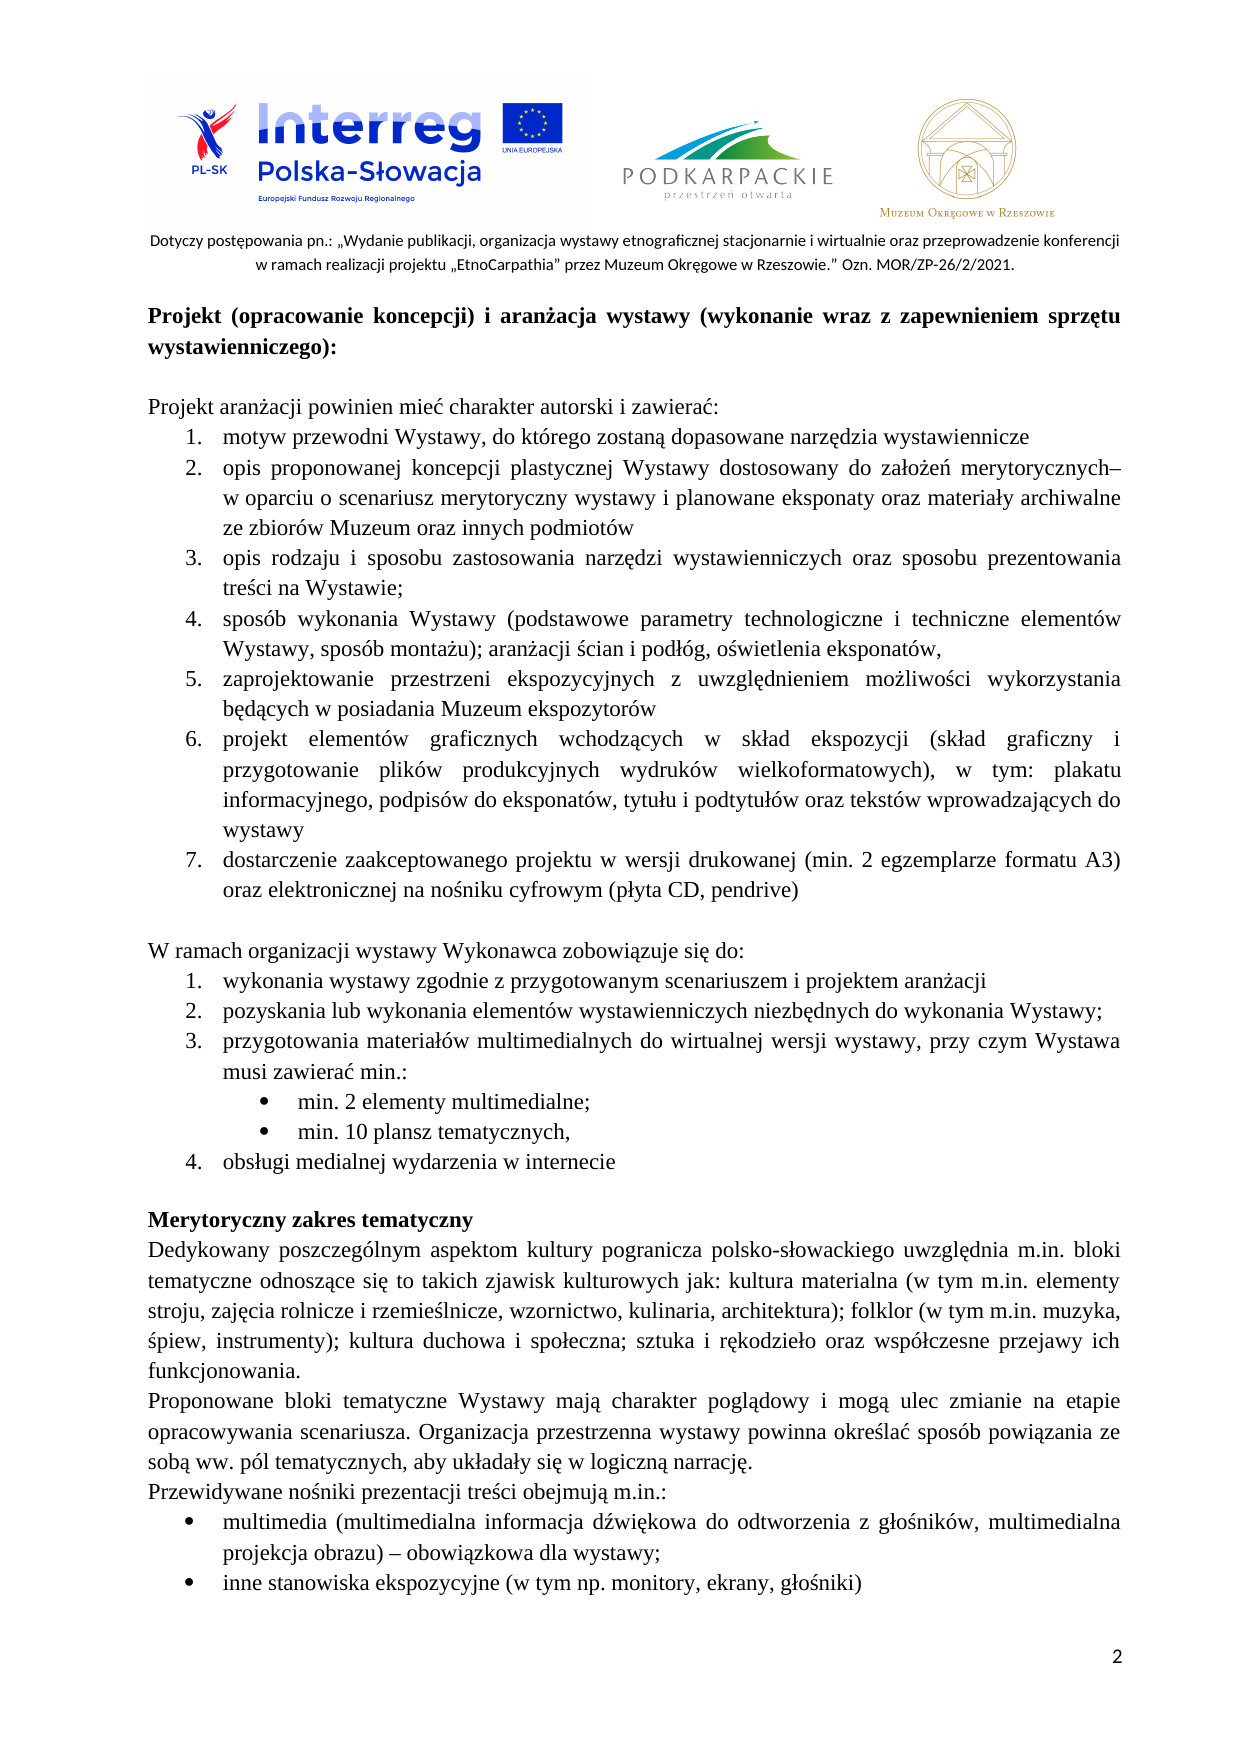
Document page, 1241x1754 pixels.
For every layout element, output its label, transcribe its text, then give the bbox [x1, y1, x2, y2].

text Projekt (opracowanie koncepcji) i aranżacja wystawy (wykonanie wraz z zapewnieniem sprzętu wystawienniczego): [148, 303, 1122, 359]
text Przewidywane nośniki prezentacji treści obejmują m.in.: [148, 1478, 1122, 1504]
list wykonania wystawy zgodnie z przygotowanym scenariuszem i projektem aranżacji [185, 967, 1122, 993]
list projekt elementów graficznych wchodzących w skład ekspozycji (skład graficzny i przygotowanie plików produkcyjnych wydruków wielkoformatowych), w tym: plakatu informacyjnego, podpisów do eksponatów, tytułu i podtytułów oraz tekstów wprowadzających do wystawy [185, 726, 1122, 842]
picture [147, 73, 1068, 231]
list dostarczenie zaakceptowanego projektu w wersji drukowanej (min. 2 egzemplarze formatu A3) oraz elektronicznej na nośniku cyfrowym (płyta CD, pendrive) [185, 846, 1122, 903]
text W ramach organizacji wystawy Wykonawca zobowiązuje się do: [148, 937, 1122, 963]
text Merytoryczny zakres tematyczny [148, 1206, 1122, 1233]
list sposób wykonania Wystawy (podstawowe parametry technologiczne i techniczne elementów Wystawy, sposób montażu); aranżacji ścian i podłóg, oświetlenia eksponatów, [185, 605, 1122, 661]
list opis proponowanej koncepcji plastycznej Wystawy dostosowany do założeń merytorycznych– w oparciu o scenariusz merytoryczny wystawy i planowane eksponaty oraz materiały archiwalne ze zbiorów Muzeum oraz innych podmiotów [185, 454, 1122, 540]
list min. 10 plansz tematycznych, [260, 1118, 1122, 1144]
list inne stanowiska ekspozycyjne (w tym np. monitory, ekrany, głośniki) [185, 1569, 1122, 1595]
text Dedykowany poszczególnym aspektom kultury pogranicza polsko-słowackiego uwzględnia m.in. bloki tematyczne odnoszące się to takich zjawisk kulturowych jak: kultura materialna (w tym m.in. elementy stroju, zajęcia rolnicze i rzemieślnicze, wzornictwo, kulinaria, architektura); folklor (w tym m.in. muzyka, śpiew, instrumenty); kultura duchowa i społeczna; sztuka i rękodzieło oraz współczesne przejawy ich funkcjonowania. [148, 1236, 1122, 1384]
list zaprojektowanie przestrzeni ekspozycyjnych z uwzględnieniem możliwości wykorzystania będących w posiadania Muzeum ekspozytorów [185, 665, 1122, 722]
list przygotowania materiałów multimedialnych do wirtualnej wersji wystawy, przy czym Wystawa musi zawierać min.: [185, 1028, 1122, 1084]
list obsługi medialnej wydarzenia w internecie [185, 1148, 1122, 1175]
list min. 2 elementy multimedialne; [260, 1088, 1122, 1114]
text Projekt aranżacji powinien mieć charakter autorski i zawierać: [148, 393, 1122, 419]
list motyw przewodni Wystawy, do którego zostaną dopasowane narzędzia wystawiennicze [185, 423, 1122, 450]
list multimedia (multimedialna informacja dźwiękowa do odtworzenia z głośników, multimedialna projekcja obrazu) – obowiązkowa dla wystawy; [185, 1508, 1122, 1565]
list pozyskania lub wykonania elementów wystawienniczych niezbędnych do wykonania Wystawy; [185, 997, 1122, 1024]
list opis rodzaju i sposobu zastosowania narzędzi wystawienniczych oraz sposobu prezentowania treści na Wystawie; [185, 544, 1122, 601]
text Proponowane bloki tematyczne Wystawy mają charakter poglądowy i mogą ulec zmianie na etapie opracowywania scenariusza. Organizacja przestrzenna wystawy powinna określać sposób powiązania ze sobą ww. pól tematycznych, aby układały się w logiczną narrację. [148, 1387, 1122, 1474]
